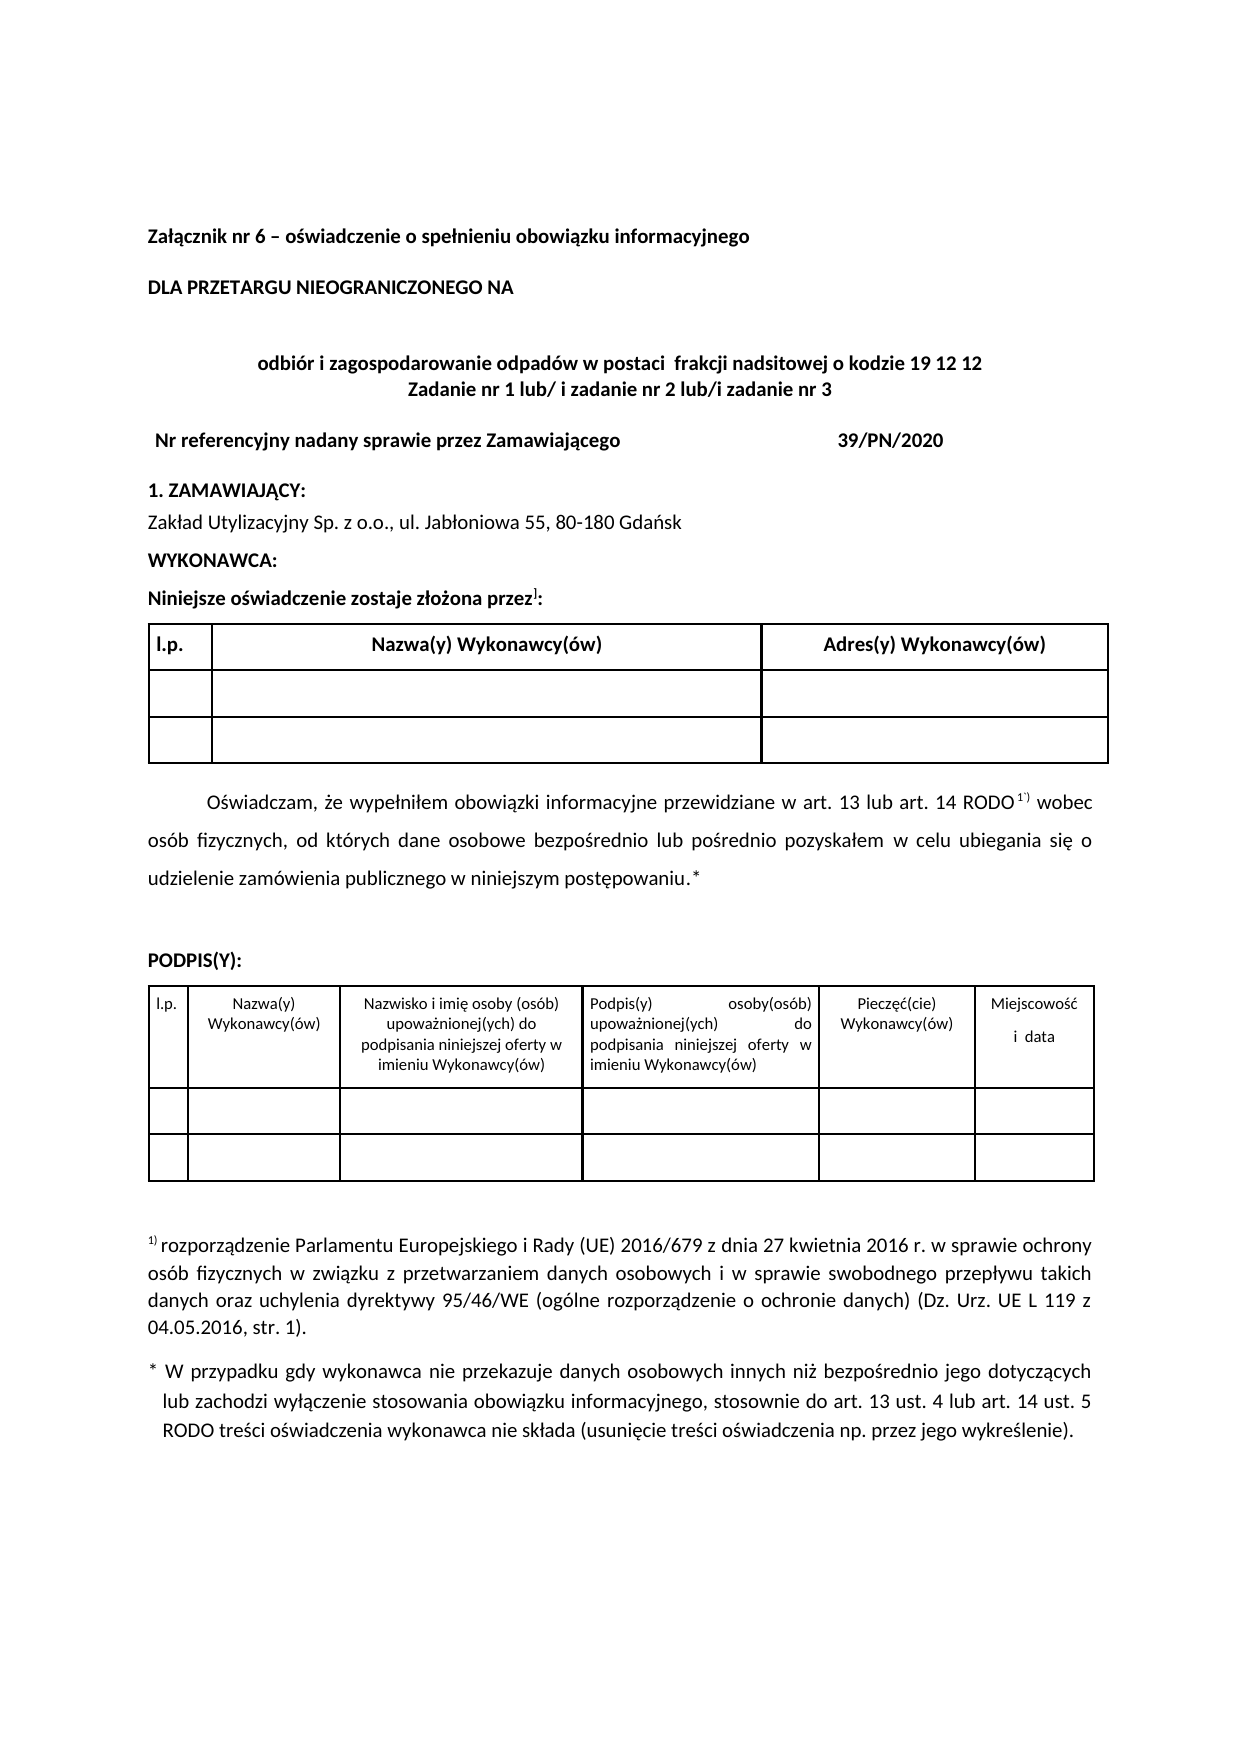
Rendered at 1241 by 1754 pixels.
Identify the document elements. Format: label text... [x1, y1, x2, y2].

table_header Adres(y) Wykonawcy(ów) [763, 625, 1107, 669]
table_header Nazwa(y) Wykonawcy(ów) [213, 625, 760, 669]
table_cell [150, 671, 211, 716]
table_cell [976, 1089, 1093, 1133]
table_cell [341, 1089, 581, 1133]
text DLA PRZETARGU NIEOGRANICZONEGO NA [148, 249, 1093, 300]
text Załącznik nr 6 – oświadczenie o spełnieniu obowiązku informacyjnego [148, 223, 1093, 249]
table_cell [763, 718, 1107, 762]
text odbiór i zagospodarowanie odpadów w postaci frakcji nadsitowej o kodzie 19 12 12 [148, 351, 1093, 376]
text 1. ZAMAWIAJĄCY: [148, 478, 1093, 503]
table_cell [213, 671, 760, 716]
text 1) rozporządzenie Parlamentu Europejskiego i Rady (UE) 2016/679 z dnia 27 kwietnia 2016 r. w sprawie ochrony osób fizycznych w związku z przetwarzaniem danych osobowych i w sprawie swobodnego przepływu takich danych oraz uchylenia dyrektywy 95/46/WE (ogólne rozporządzenie o ochronie danych) (Dz. Urz. UE L 119 z 04.05.2016, str. 1). [148, 1232, 1093, 1340]
table_cell [150, 1135, 187, 1179]
table_cell [150, 718, 211, 762]
table_header l.p. [150, 987, 187, 1087]
list WYKONAWCA: [148, 547, 1093, 573]
table_cell [763, 671, 1107, 716]
table_cell [213, 718, 760, 762]
table_cell [820, 1089, 974, 1133]
text Zadanie nr 1 lub/ i zadanie nr 2 lub/i zadanie nr 3 [148, 376, 1093, 401]
table_cell [189, 1089, 339, 1133]
table_header Nazwisko i imię osoby (osób) upoważnionej(ych) do podpisania niniejszej oferty w imieniu Wykonawcy(ów) [341, 987, 581, 1087]
text Niniejsze oświadczenie zostaje złożona przez]: [148, 585, 1093, 611]
table_cell [189, 1135, 339, 1179]
table_header 39/PN/2020 [830, 427, 1092, 452]
table_header l.p. [150, 625, 211, 669]
table_cell [976, 1135, 1093, 1179]
table_cell [584, 1089, 818, 1133]
table_header Podpis(y) osoby(osób) upoważnionej(ych) do podpisania niniejszej oferty w imieniu Wykonawcy(ów) [584, 987, 818, 1087]
table_header Miejscowość i data [976, 987, 1093, 1087]
list Zakład Utylizacyjny Sp. z o.o., ul. Jabłoniowa 55, 80-180 Gdańsk [148, 509, 1093, 535]
table_cell [820, 1135, 974, 1179]
table_header Nazwa(y) Wykonawcy(ów) [189, 987, 339, 1087]
table_header Pieczęć(cie) Wykonawcy(ów) [820, 987, 974, 1087]
text Oświadczam, że wypełniłem obowiązki informacyjne przewidziane w art. 13 lub art. 14 RODO1`) wobec osób fizycznych, od których dane osobowe bezpośrednio lub pośrednio pozyskałem w celu ubiegania się o udzielenie zamówienia publicznego w niniejszym postępowaniu.* [148, 789, 1093, 891]
table_cell [584, 1135, 818, 1179]
table_cell [341, 1135, 581, 1179]
text * W przypadku gdy wykonawca nie przekazuje danych osobowych innych niż bezpośrednio jego dotyczących lub zachodzi wyłączenie stosowania obowiązku informacyjnego, stosownie do art. 13 ust. 4 lub art. 14 ust. 5 RODO treści oświadczenia wykonawca nie składa (usunięcie treści oświadczenia np. przez jego wykreślenie). [148, 1359, 1093, 1442]
table_cell [150, 1089, 187, 1133]
table_header Nr referencyjny nadany sprawie przez Zamawiającego [148, 427, 830, 452]
text PODPIS(Y): [148, 947, 1093, 972]
